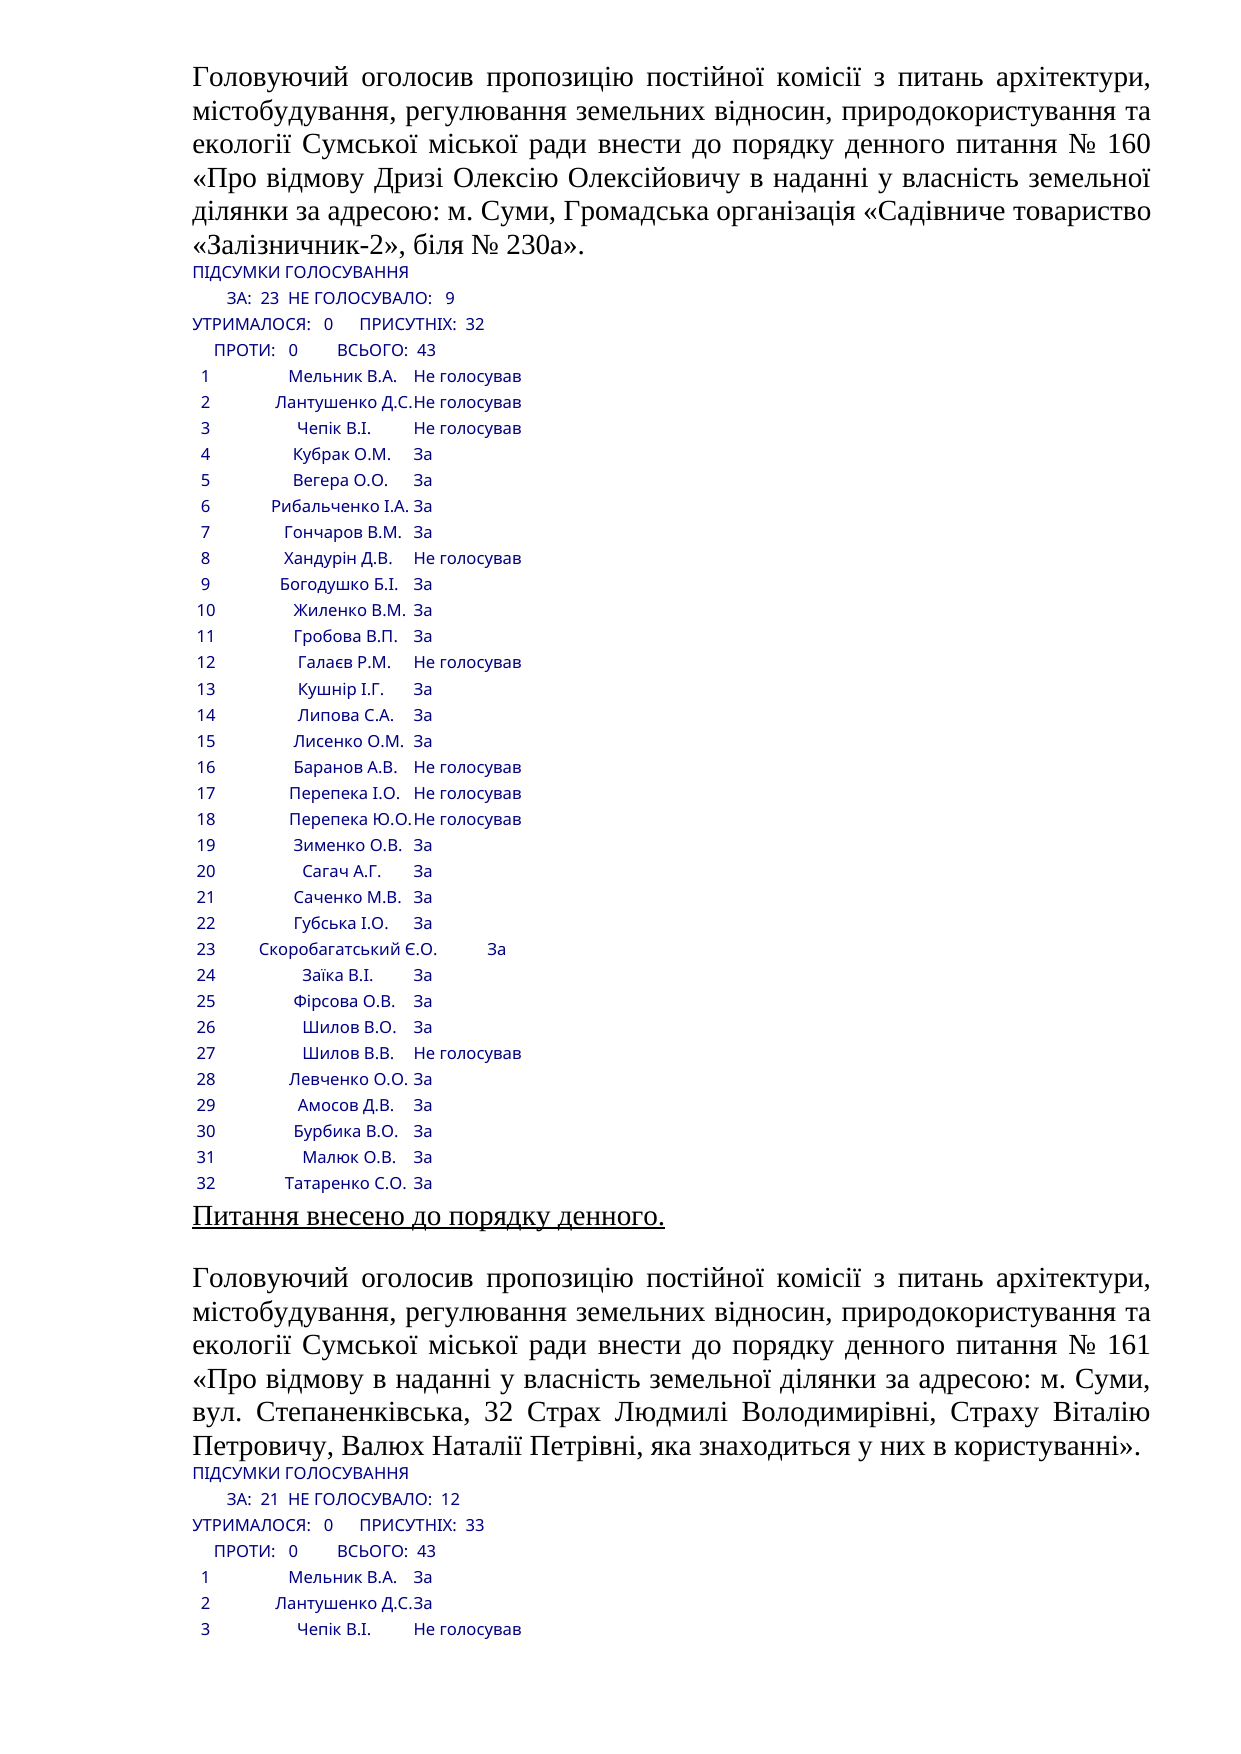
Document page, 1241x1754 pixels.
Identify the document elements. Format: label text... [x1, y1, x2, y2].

text 19 Зименко О.В. За [192, 833, 1152, 856]
text 3 Чепік В.І. Не голосував [192, 417, 1152, 439]
text 15 Лисенко О.М. За [192, 729, 1152, 752]
text 27 Шилов В.В. Не голосував [192, 1042, 1152, 1064]
text УТРИМАЛОСЯ: 0 ПРИСУТНІХ: 33 [192, 1513, 1152, 1536]
text 8 Хандурін Д.В. Не голосував [192, 547, 1152, 569]
text 4 Кубрак О.М. За [192, 443, 1152, 465]
text 10 Жиленко В.М. За [192, 599, 1152, 622]
text Головуючий оголосив пропозицію постійної комісії з питань архітектури, містобудування, регулювання земельних відносин, природокористування та екології Сумської міської ради внести до порядку денного питання № 161 «Про відмову в наданні у власність земельної ділянки за адресою: м. Суми, вул. Степаненківська, 32 Страх Людмилі Володимирівні, Страху Віталію Петровичу, Валюх Наталії Петрівні, яка знаходиться у них в користуванні». [192, 1260, 1152, 1461]
text 11 Гробова В.П. За [192, 625, 1152, 648]
text ПРОТИ: 0 ВСЬОГО: 43 [192, 338, 1152, 361]
text 31 Малюк О.В. За [192, 1146, 1152, 1168]
text 29 Амосов Д.В. За [192, 1094, 1152, 1116]
text 26 Шилов В.О. За [192, 1016, 1152, 1038]
text 12 Галаєв Р.М. Не голосував [192, 651, 1152, 674]
text 32 Татаренко С.О. За [192, 1172, 1152, 1194]
text Головуючий оголосив пропозицію постійної комісії з питань архітектури, містобудування, регулювання земельних відносин, природокористування та екології Сумської міської ради внести до порядку денного питання № 160 «Про відмову Дризі Олексію Олексійовичу в наданні у власність земельної ділянки за адресою: м. Суми, Громадська організація «Садівниче товариство «Залізничник-2», біля № 230а». [192, 59, 1152, 260]
text 23 Скоробагатський Є.О. За [192, 937, 1152, 960]
text 3 Чепік В.І. Не голосував [192, 1618, 1152, 1640]
text ЗА: 21 НЕ ГОЛОСУВАЛО: 12 [192, 1487, 1152, 1510]
text ЗА: 23 НЕ ГОЛОСУВАЛО: 9 [192, 286, 1152, 309]
text 21 Саченко М.В. За [192, 885, 1152, 908]
text 16 Баранов А.В. Не голосував [192, 755, 1152, 778]
text ПРОТИ: 0 ВСЬОГО: 43 [192, 1539, 1152, 1562]
text Питання внесено до порядку денного. [192, 1198, 1152, 1231]
text 24 Заїка В.І. За [192, 963, 1152, 986]
text 6 Рибальченко І.А. За [192, 495, 1152, 517]
text 30 Бурбика В.О. За [192, 1120, 1152, 1142]
text 7 Гончаров В.М. За [192, 521, 1152, 543]
text 17 Перепека І.О. Не голосував [192, 781, 1152, 804]
text 22 Губська І.О. За [192, 911, 1152, 934]
text ПІДСУМКИ ГОЛОСУВАННЯ [192, 260, 1152, 283]
text 25 Фірсова О.В. За [192, 989, 1152, 1012]
text 5 Вегера О.О. За [192, 469, 1152, 491]
text УТРИМАЛОСЯ: 0 ПРИСУТНІХ: 32 [192, 312, 1152, 335]
text 20 Сагач А.Г. За [192, 859, 1152, 882]
text 2 Лантушенко Д.С. За [192, 1592, 1152, 1614]
text 28 Левченко О.О. За [192, 1068, 1152, 1090]
text 2 Лантушенко Д.С. Не голосував [192, 391, 1152, 413]
text ПІДСУМКИ ГОЛОСУВАННЯ [192, 1461, 1152, 1484]
text 1 Мельник В.А. За [192, 1566, 1152, 1588]
text 18 Перепека Ю.О. Не голосував [192, 807, 1152, 830]
text 9 Богодушко Б.І. За [192, 573, 1152, 596]
text 1 Мельник В.А. Не голосував [192, 364, 1152, 387]
text 14 Липова С.А. За [192, 703, 1152, 726]
text 13 Кушнір І.Г. За [192, 677, 1152, 700]
